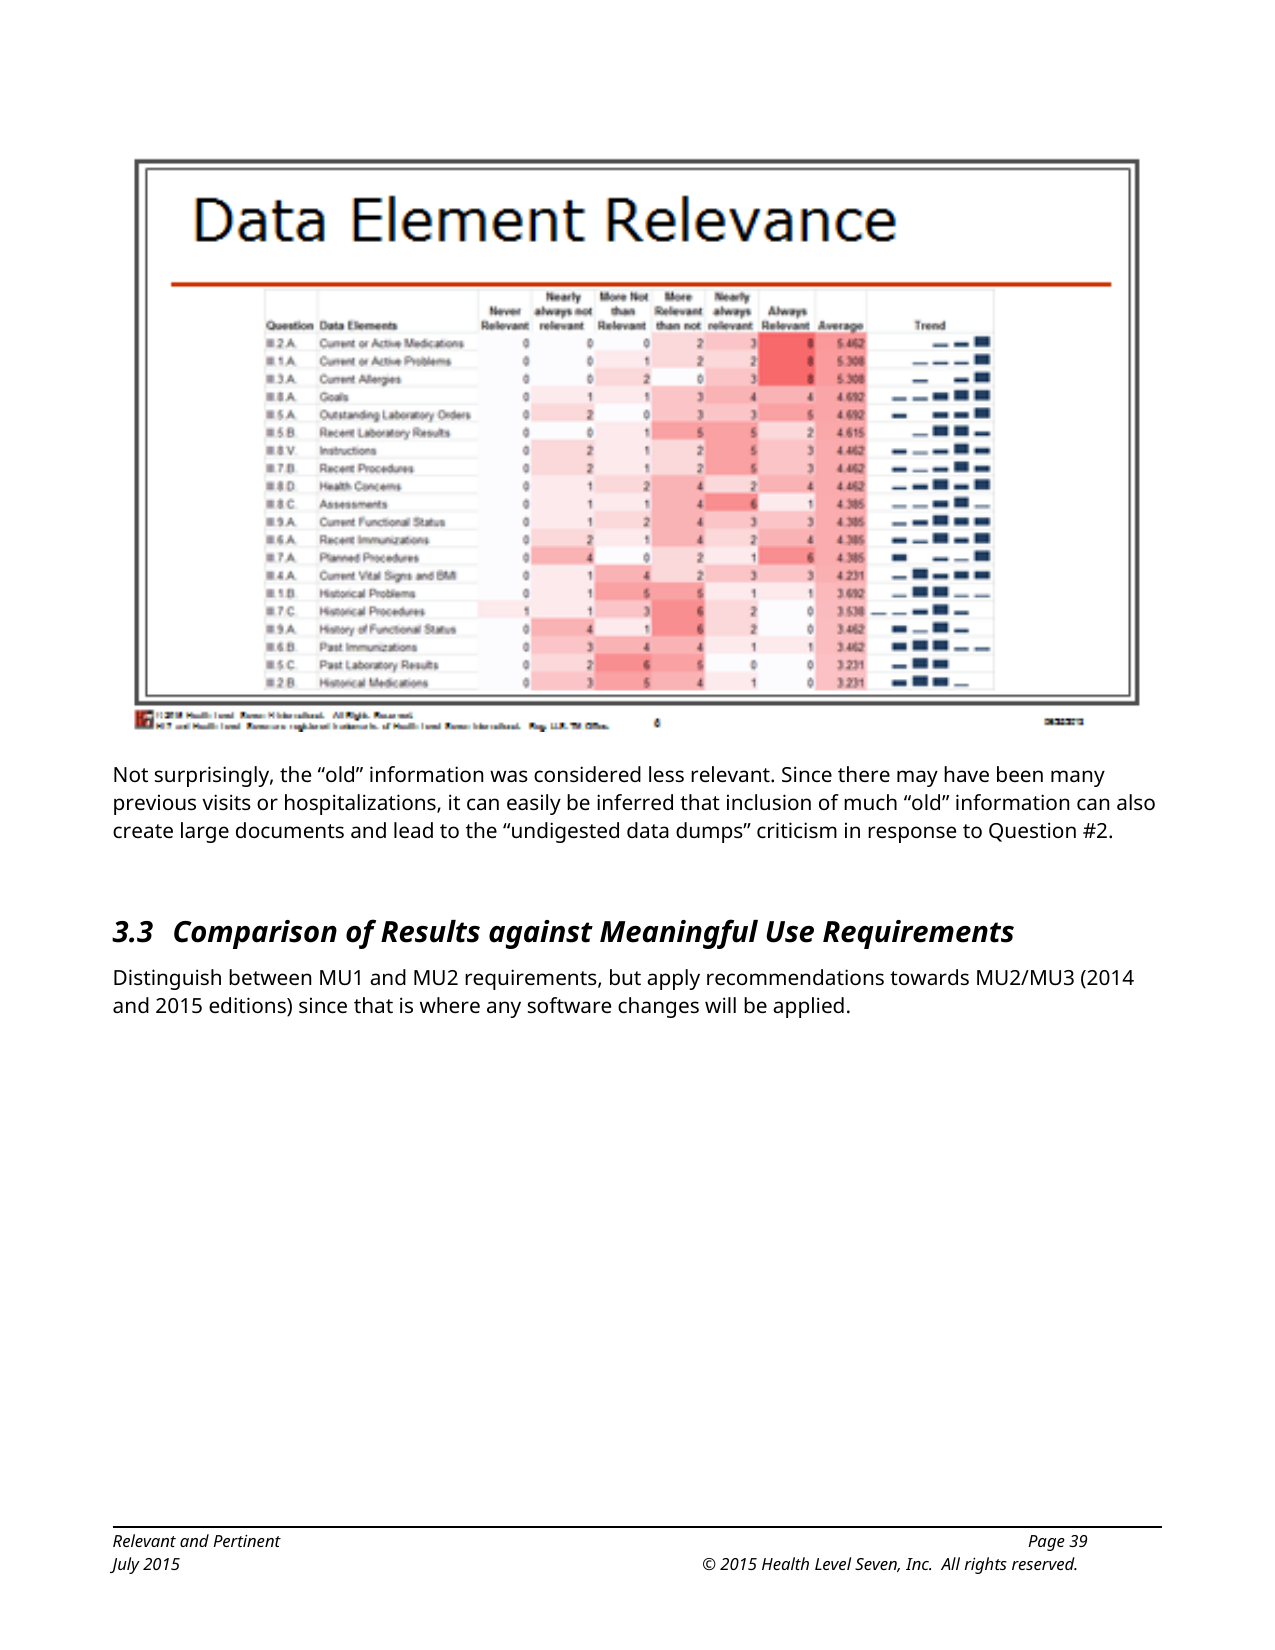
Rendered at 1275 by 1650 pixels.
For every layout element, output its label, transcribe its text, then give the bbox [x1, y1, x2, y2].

text Not surprisingly, the “old” information was considered less relevant. Since there may have been many previous visits or hospitalizations, it can easily be inferred that inclusion of much “old” information can also create large documents and lead to the “undigested data dumps” criticism in response to Question #2. [112, 760, 1162, 845]
subtitle Comparison of Results against Meaningful Use Requirements [112, 911, 1162, 951]
picture [120, 150, 1155, 732]
text Distinguish between MU1 and MU2 requirements, but apply recommendations towards MU2/MU3 (2014 and 2015 editions) since that is where any software changes will be applied. [112, 963, 1162, 1020]
